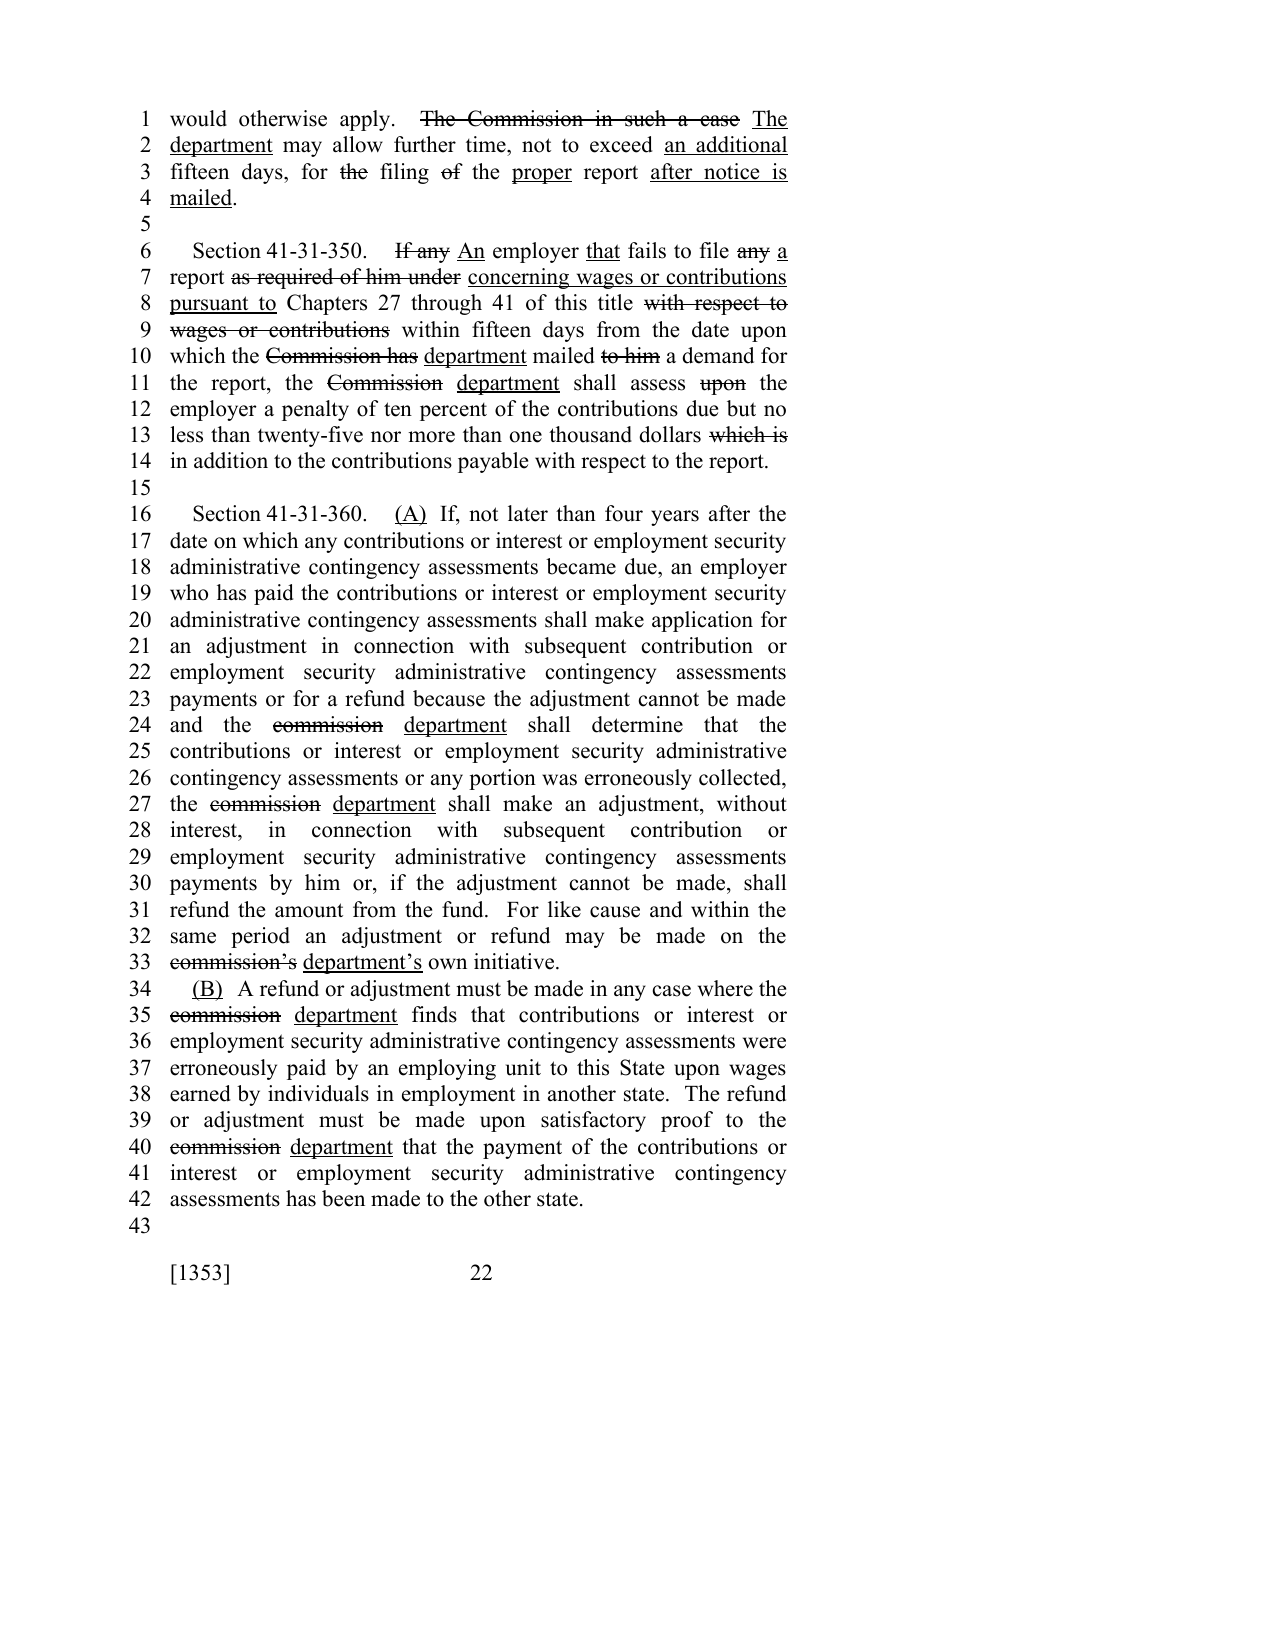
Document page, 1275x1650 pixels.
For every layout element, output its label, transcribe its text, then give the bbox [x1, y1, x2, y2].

text Section 41-31-360. (A) If, not later than four years after the date on which any contributions or interest or employment security administrative contingency assessments became due, an employer who has paid the contributions or interest or employment security administrative contingency assessments shall make application for an adjustment in connection with subsequent contribution or employment security administrative contingency assessments payments or for a refund because the adjustment cannot be made and the commission department shall determine that the contributions or interest or employment security administrative contingency assessments or any portion was erroneously collected, the commission department shall make an adjustment, without interest, in connection with subsequent contribution or employment security administrative contingency assessments payments by him or, if the adjustment cannot be made, shall refund the amount from the fund. For like cause and within the same period an adjustment or refund may be made on the commission’s department’s own initiative. [169, 500, 787, 975]
text Section 41-31-350. If any An employer that fails to file any a report as required of him under concerning wages or contributions pursuant to Chapters 27 through 41 of this title with respect to wages or contributions within fifteen days from the date upon which the Commission has department mailed to him a demand for the report, the Commission department shall assess upon the employer a penalty of ten percent of the contributions due but no less than twenty-five nor more than one thousand dollars which is in addition to the contributions payable with respect to the report. [169, 237, 787, 474]
text (B) A refund or adjustment must be made in any case where the commission department finds that contributions or interest or employment security administrative contingency assessments were erroneously paid by an employing unit to this State upon wages earned by individuals in employment in another state. The refund or adjustment must be made upon satisfactory proof to the commission department that the payment of the contributions or interest or employment security administrative contingency assessments has been made to the other state. [169, 975, 787, 1212]
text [169, 105, 787, 210]
